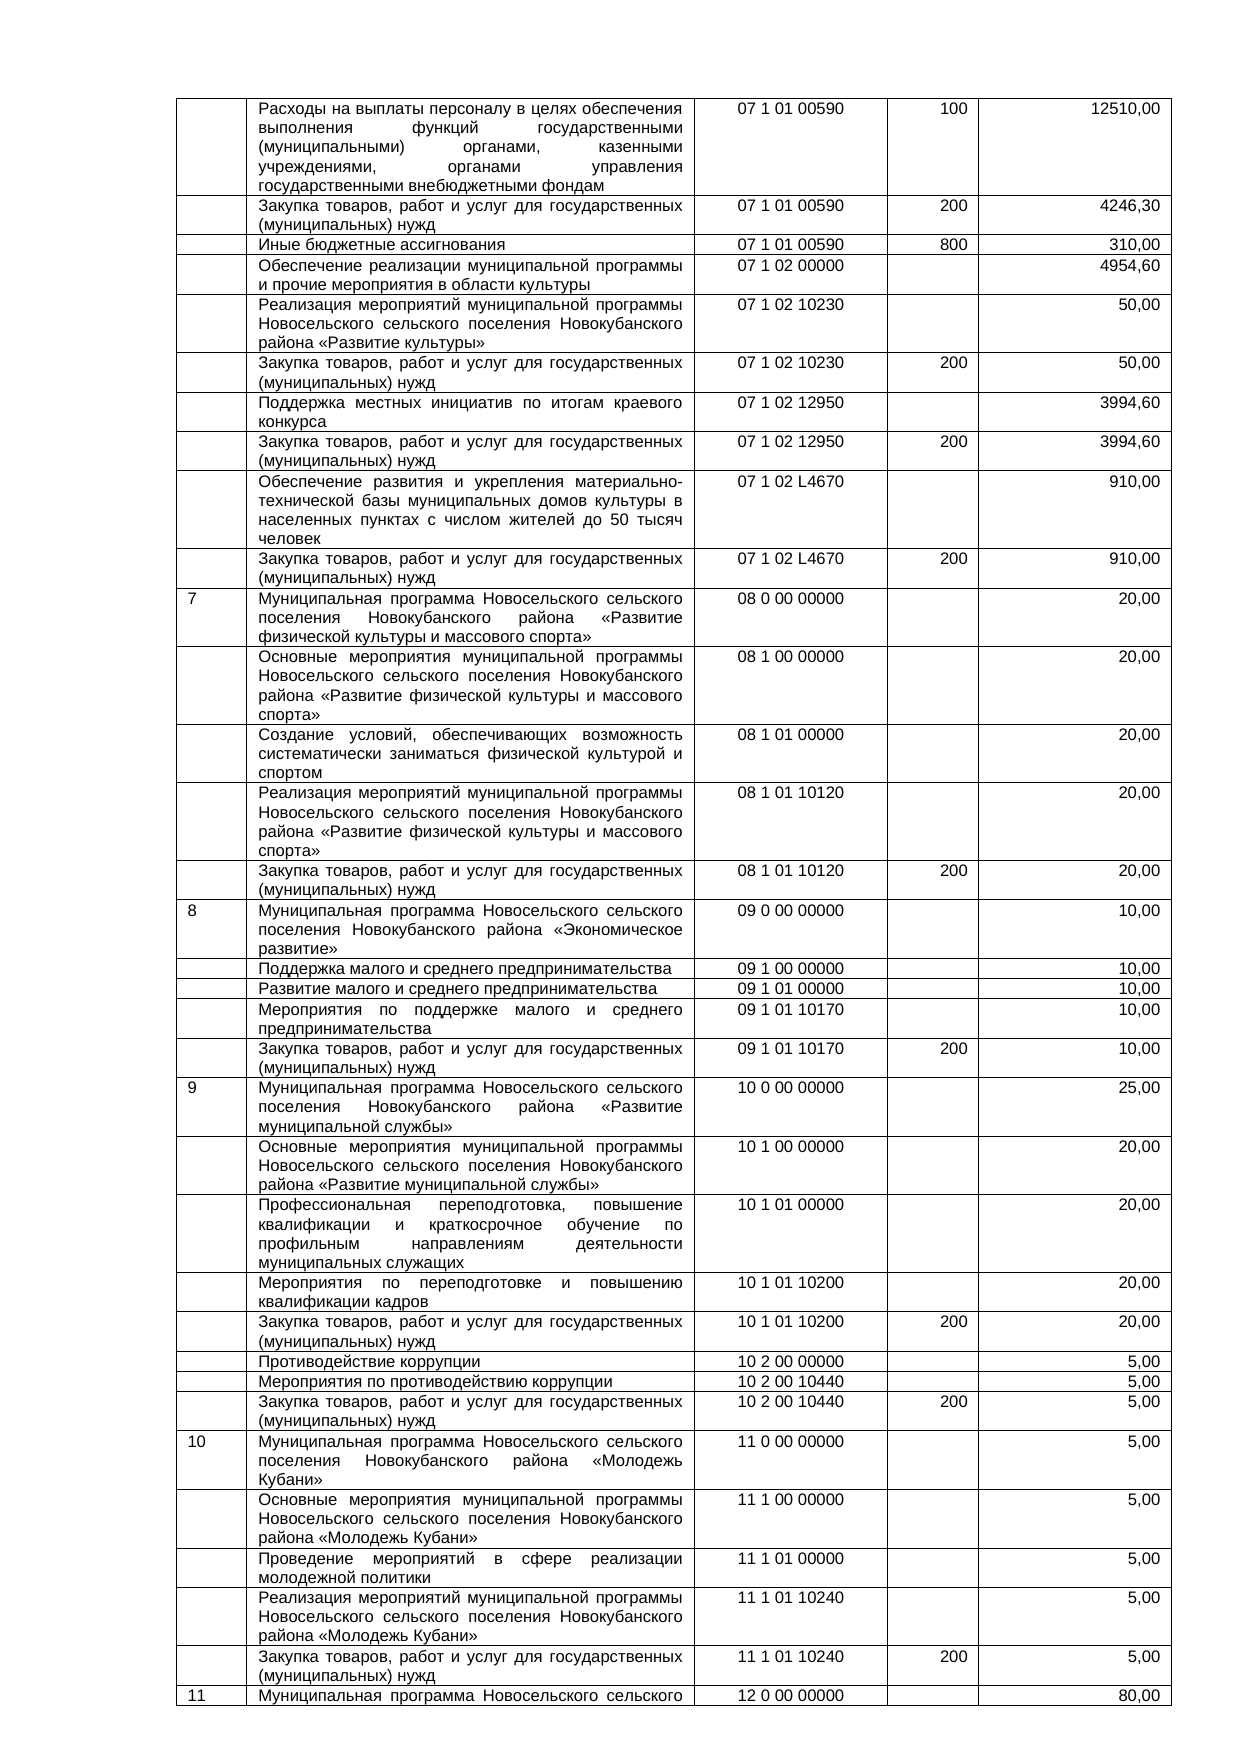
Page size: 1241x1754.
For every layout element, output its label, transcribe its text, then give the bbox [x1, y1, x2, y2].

table_cell 20,00 [979, 783, 1171, 860]
table_cell Закупка товаров, работ и услуг для государственных (муниципальных) нужд [247, 1646, 694, 1685]
table_cell 200 [888, 1312, 978, 1351]
table_cell Иные бюджетные ассигнования [247, 235, 694, 254]
table_cell [177, 783, 246, 860]
table_cell 10 [177, 1431, 246, 1489]
table_cell 910,00 [979, 471, 1171, 548]
table_cell [888, 959, 978, 978]
table_cell 12510,00 [979, 99, 1171, 195]
table_cell 08 1 01 00000 [695, 725, 887, 782]
table_cell 09 1 01 10170 [695, 999, 887, 1038]
table_cell 07 1 01 00590 [695, 196, 887, 234]
table_cell 200 [888, 353, 978, 392]
table_cell 20,00 [979, 589, 1171, 646]
table_cell [888, 1352, 978, 1371]
table_cell 5,00 [979, 1431, 1171, 1489]
table_cell [888, 1588, 978, 1645]
table_cell 10,00 [979, 959, 1171, 978]
table_cell 20,00 [979, 1137, 1171, 1194]
table_cell Закупка товаров, работ и услуг для государственных (муниципальных) нужд [247, 549, 694, 587]
table_cell 5,00 [979, 1372, 1171, 1391]
table_cell Мероприятия по переподготовке и повышению квалификации кадров [247, 1273, 694, 1311]
table_cell [177, 647, 246, 724]
table_cell [888, 1372, 978, 1391]
table_cell 08 0 00 00000 [695, 589, 887, 646]
table_cell 08 1 01 10120 [695, 861, 887, 899]
table_cell Поддержка местных инициатив по итогам краевого конкурса [247, 393, 694, 431]
table_cell 9 [177, 1078, 246, 1136]
table_cell 07 1 02 L4670 [695, 471, 887, 548]
table_cell 100 [888, 99, 978, 195]
table_cell 10 1 01 10200 [695, 1312, 887, 1351]
table_cell 20,00 [979, 1312, 1171, 1351]
table_cell 07 1 01 00590 [695, 235, 887, 254]
table_cell [177, 1490, 246, 1547]
table_cell Закупка товаров, работ и услуг для государственных (муниципальных) нужд [247, 1392, 694, 1430]
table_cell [247, 1686, 694, 1705]
table_cell [177, 1352, 246, 1371]
table_cell [888, 725, 978, 782]
table_cell [177, 861, 246, 899]
table_cell [888, 295, 978, 352]
table_cell Реализация мероприятий муниципальной программы Новосельского сельского поселения Новокубанского района «Молодежь Кубани» [247, 1588, 694, 1645]
table_cell [177, 1646, 246, 1685]
table_cell Закупка товаров, работ и услуг для государственных (муниципальных) нужд [247, 1039, 694, 1077]
table_cell 10 0 00 00000 [695, 1078, 887, 1136]
table_cell [177, 1392, 246, 1430]
table_cell [888, 589, 978, 646]
table_cell Основные мероприятия муниципальной программы Новосельского сельского поселения Новокубанского района «Развитие муниципальной службы» [247, 1137, 694, 1194]
table_cell 07 1 02 00000 [695, 255, 887, 294]
table_cell [888, 255, 978, 294]
table_cell 20,00 [979, 1195, 1171, 1272]
table_cell [177, 99, 246, 195]
table_cell [888, 1195, 978, 1272]
table_cell 10 2 00 10440 [695, 1372, 887, 1391]
table_cell [177, 549, 246, 587]
table_cell Закупка товаров, работ и услуг для государственных (муниципальных) нужд [247, 1312, 694, 1351]
table_cell 200 [888, 1392, 978, 1430]
table_cell [888, 999, 978, 1038]
table_cell [888, 1431, 978, 1489]
table_cell 910,00 [979, 549, 1171, 587]
table_cell [177, 725, 246, 782]
table_cell 10,00 [979, 979, 1171, 998]
table_cell 3994,60 [979, 393, 1171, 431]
table_cell 07 1 02 12950 [695, 393, 887, 431]
table_cell 50,00 [979, 295, 1171, 352]
table_cell 10 1 01 00000 [695, 1195, 887, 1272]
table_cell 800 [888, 235, 978, 254]
table_cell 5,00 [979, 1646, 1171, 1685]
table_cell Закупка товаров, работ и услуг для государственных (муниципальных) нужд [247, 432, 694, 470]
table_cell Закупка товаров, работ и услуг для государственных (муниципальных) нужд [247, 353, 694, 392]
table_cell 50,00 [979, 353, 1171, 392]
table_cell 80,00 [979, 1686, 1171, 1705]
table_cell [888, 1490, 978, 1547]
table_cell 20,00 [979, 861, 1171, 899]
table_cell Мероприятия по противодействию коррупции [247, 1372, 694, 1391]
table_cell [888, 1549, 978, 1587]
table_cell Муниципальная программа Новосельского сельского поселения Новокубанского района «Развитие физической культуры и массового спорта» [247, 589, 694, 646]
table_cell [177, 196, 246, 234]
table_cell 09 1 01 00000 [695, 979, 887, 998]
table_cell 10,00 [979, 999, 1171, 1038]
table_cell 11 1 00 00000 [695, 1490, 887, 1547]
table_cell Создание условий, обеспечивающих возможность систематически заниматься физической культурой и спортом [247, 725, 694, 782]
table_cell [177, 432, 246, 470]
table_cell [888, 1273, 978, 1311]
table_cell Расходы на выплаты персоналу в целях обеспечения выполнения функций государственными (муниципальными) органами, казенными учреждениями, органами управления государственными внебюджетными фондам [247, 99, 694, 195]
table_cell [177, 999, 246, 1038]
table_cell [888, 979, 978, 998]
table_cell Мероприятия по поддержке малого и среднего предпринимательства [247, 999, 694, 1038]
table_cell 200 [888, 196, 978, 234]
table_cell 4246,30 [979, 196, 1171, 234]
table_cell [177, 471, 246, 548]
table_cell Муниципальная программа Новосельского сельского поселения Новокубанского района «Молодежь Кубани» [247, 1431, 694, 1489]
table_cell [177, 1549, 246, 1587]
table_cell 11 [177, 1686, 246, 1705]
table_cell 7 [177, 589, 246, 646]
table_cell Муниципальная программа Новосельского сельского поселения Новокубанского района «Развитие муниципальной службы» [247, 1078, 694, 1136]
table_cell 10,00 [979, 1039, 1171, 1077]
table_cell 11 1 01 00000 [695, 1549, 887, 1587]
table_cell 10,00 [979, 900, 1171, 958]
table_cell Основные мероприятия муниципальной программы Новосельского сельского поселения Новокубанского района «Развитие физической культуры и массового спорта» [247, 647, 694, 724]
table_cell [888, 1078, 978, 1136]
table_cell 09 0 00 00000 [695, 900, 887, 958]
table_cell 200 [888, 1039, 978, 1077]
table_cell [177, 1312, 246, 1351]
table_cell [177, 393, 246, 431]
table_cell [177, 1137, 246, 1194]
table_cell [888, 393, 978, 431]
table_cell Муниципальная программа Новосельского сельского поселения Новокубанского района «Экономическое развитие» [247, 900, 694, 958]
table_cell 20,00 [979, 725, 1171, 782]
table_cell 09 1 00 00000 [695, 959, 887, 978]
table_cell 07 1 02 10230 [695, 295, 887, 352]
table_cell Реализация мероприятий муниципальной программы Новосельского сельского поселения Новокубанского района «Развитие физической культуры и массового спорта» [247, 783, 694, 860]
table_cell [888, 900, 978, 958]
table_cell [177, 1588, 246, 1645]
table_cell Проведение мероприятий в сфере реализации молодежной политики [247, 1549, 694, 1587]
table_cell 11 1 01 10240 [695, 1588, 887, 1645]
table_cell 200 [888, 861, 978, 899]
table_cell [888, 471, 978, 548]
table_cell 10 1 00 00000 [695, 1137, 887, 1194]
table_cell [177, 1039, 246, 1077]
table_cell [888, 1686, 978, 1705]
table_cell 200 [888, 432, 978, 470]
table_cell 10 2 00 00000 [695, 1352, 887, 1371]
table_cell 20,00 [979, 647, 1171, 724]
table_cell 20,00 [979, 1273, 1171, 1311]
table_cell 25,00 [979, 1078, 1171, 1136]
table_cell 07 1 02 12950 [695, 432, 887, 470]
table_cell [888, 647, 978, 724]
table_cell 4954,60 [979, 255, 1171, 294]
table_cell 09 1 01 10170 [695, 1039, 887, 1077]
table_cell [177, 979, 246, 998]
table_cell Закупка товаров, работ и услуг для государственных (муниципальных) нужд [247, 196, 694, 234]
table_cell [177, 1195, 246, 1272]
table_cell 07 1 01 00590 [695, 99, 887, 195]
table_cell [888, 1137, 978, 1194]
table_cell 12 0 00 00000 [695, 1686, 887, 1705]
table_cell 200 [888, 549, 978, 587]
table_cell 310,00 [979, 235, 1171, 254]
table_cell Развитие малого и среднего предпринимательства [247, 979, 694, 998]
table_cell Основные мероприятия муниципальной программы Новосельского сельского поселения Новокубанского района «Молодежь Кубани» [247, 1490, 694, 1547]
table_cell 07 1 02 10230 [695, 353, 887, 392]
table_cell Обеспечение реализации муниципальной программы и прочие мероприятия в области культуры [247, 255, 694, 294]
table_cell 200 [888, 1646, 978, 1685]
table_cell 8 [177, 900, 246, 958]
table_cell [888, 783, 978, 860]
table_cell [177, 1372, 246, 1391]
table_cell [177, 255, 246, 294]
table_cell [177, 295, 246, 352]
table_cell 10 1 01 10200 [695, 1273, 887, 1311]
table_cell 5,00 [979, 1352, 1171, 1371]
table_cell [177, 353, 246, 392]
table_cell 10 2 00 10440 [695, 1392, 887, 1430]
table_cell Обеспечение развития и укрепления материально-технической базы муниципальных домов культуры в населенных пунктах с числом жителей до 50 тысяч человек [247, 471, 694, 548]
table_cell 5,00 [979, 1490, 1171, 1547]
table_cell [177, 1273, 246, 1311]
table_cell 5,00 [979, 1392, 1171, 1430]
table_cell Противодействие коррупции [247, 1352, 694, 1371]
table_cell Реализация мероприятий муниципальной программы Новосельского сельского поселения Новокубанского района «Развитие культуры» [247, 295, 694, 352]
table_cell 3994,60 [979, 432, 1171, 470]
table_cell 08 1 01 10120 [695, 783, 887, 860]
table_cell 07 1 02 L4670 [695, 549, 887, 587]
table_cell [177, 959, 246, 978]
table_cell 11 0 00 00000 [695, 1431, 887, 1489]
table_cell [177, 235, 246, 254]
table_cell 5,00 [979, 1588, 1171, 1645]
table_cell Поддержка малого и среднего предпринимательства [247, 959, 694, 978]
table_cell 08 1 00 00000 [695, 647, 887, 724]
table_cell 11 1 01 10240 [695, 1646, 887, 1685]
table_cell 5,00 [979, 1549, 1171, 1587]
table_cell Профессиональная переподготовка, повышение квалификации и краткосрочное обучение по профильным направлениям деятельности муниципальных служащих [247, 1195, 694, 1272]
table_cell Закупка товаров, работ и услуг для государственных (муниципальных) нужд [247, 861, 694, 899]
